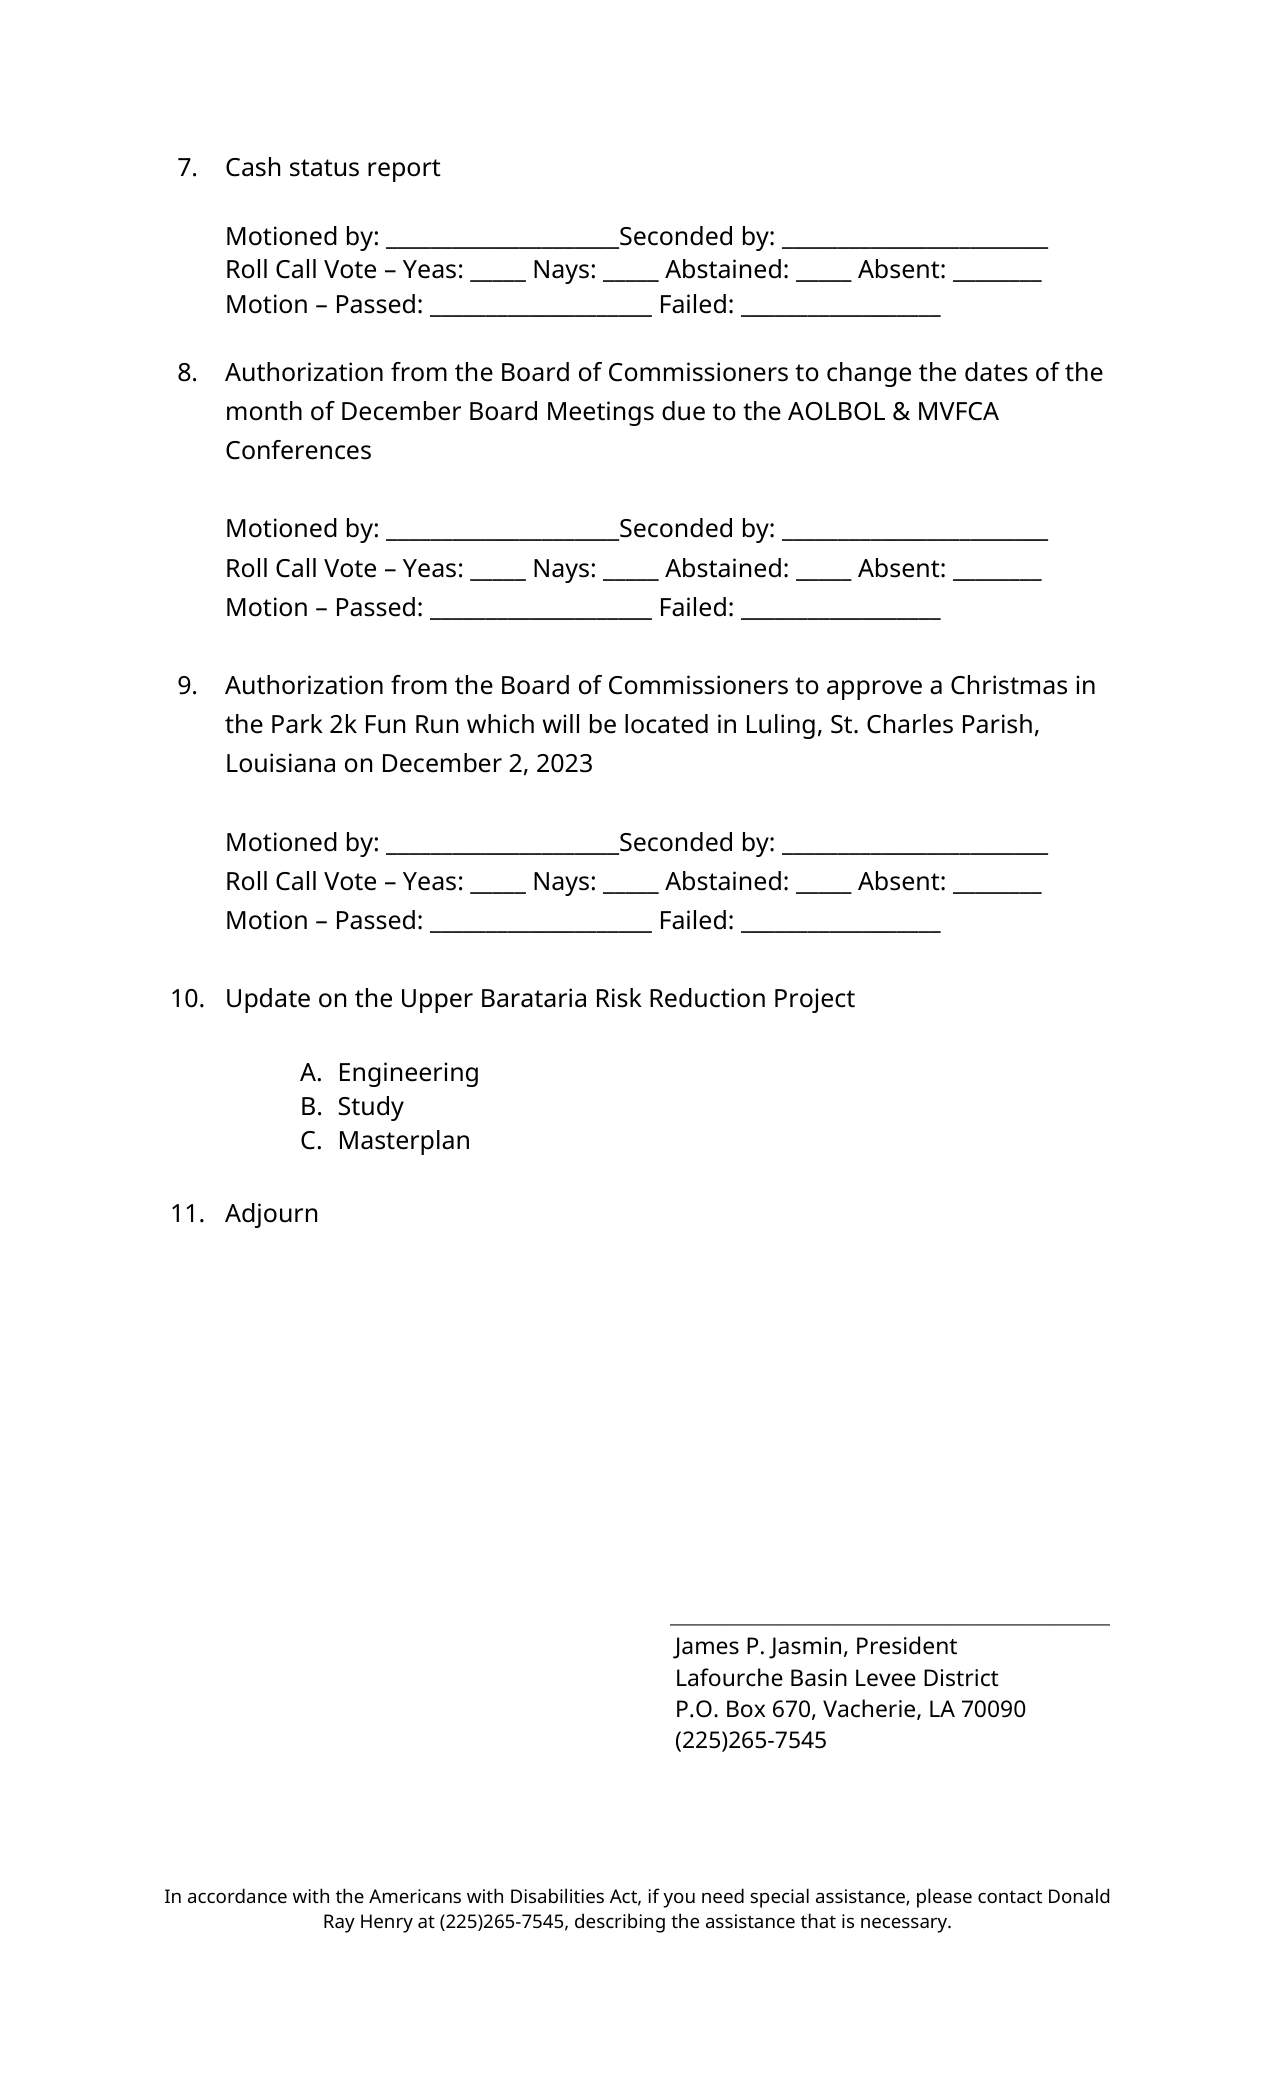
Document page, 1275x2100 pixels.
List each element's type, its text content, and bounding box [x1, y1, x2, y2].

list Motioned by: _____________________Seconded by: ________________________ [225, 511, 1125, 545]
list Cash status report [187, 150, 1125, 184]
list Engineering [300, 1054, 1125, 1088]
list Update on the Upper Barataria Risk Reduction Project [187, 981, 1125, 1015]
list Authorization from the Board of Commissioners to change the dates of the month of December Board Meetings due to the AOLBOL & MVFCA Conferences [187, 354, 1125, 467]
text P.O. Box 670, Vacherie, LA 70090 [150, 1693, 1125, 1724]
list Study [300, 1088, 1125, 1122]
list Motion – Passed: ____________________ Failed: __________________ [225, 589, 1125, 623]
list Masterplan [300, 1122, 1125, 1156]
list Motion – Passed: ____________________ Failed: __________________ [225, 903, 1125, 937]
list Roll Call Vote – Yeas: _____ Nays: _____ Abstained: _____ Absent: ________ [225, 252, 1125, 286]
text ________________________________ [600, 1604, 1125, 1630]
list Adjourn [187, 1196, 1125, 1230]
list Motion – Passed: ____________________ Failed: __________________ [225, 286, 1125, 320]
list Motioned by: _____________________Seconded by: ________________________ [225, 824, 1125, 858]
list Authorization from the Board of Commissioners to approve a Christmas in the Park 2k Fun Run which will be located in Luling, St. Charles Parish, Louisiana on December 2, 2023 [187, 668, 1125, 780]
text In accordance with the Americans with Disabilities Act, if you need special assistance, please contact Donald Ray Henry at (225)265-7545, describing the assistance that is necessary. [150, 1883, 1125, 1934]
text (225)265-7545 [150, 1724, 1125, 1755]
text Lafourche Basin Levee District [150, 1662, 1125, 1693]
list Motioned by: _____________________Seconded by: ________________________ [225, 218, 1125, 252]
text James P. Jasmin, President [150, 1630, 1125, 1662]
list Roll Call Vote – Yeas: _____ Nays: _____ Abstained: _____ Absent: ________ [225, 550, 1125, 584]
list Roll Call Vote – Yeas: _____ Nays: _____ Abstained: _____ Absent: ________ [225, 863, 1125, 898]
